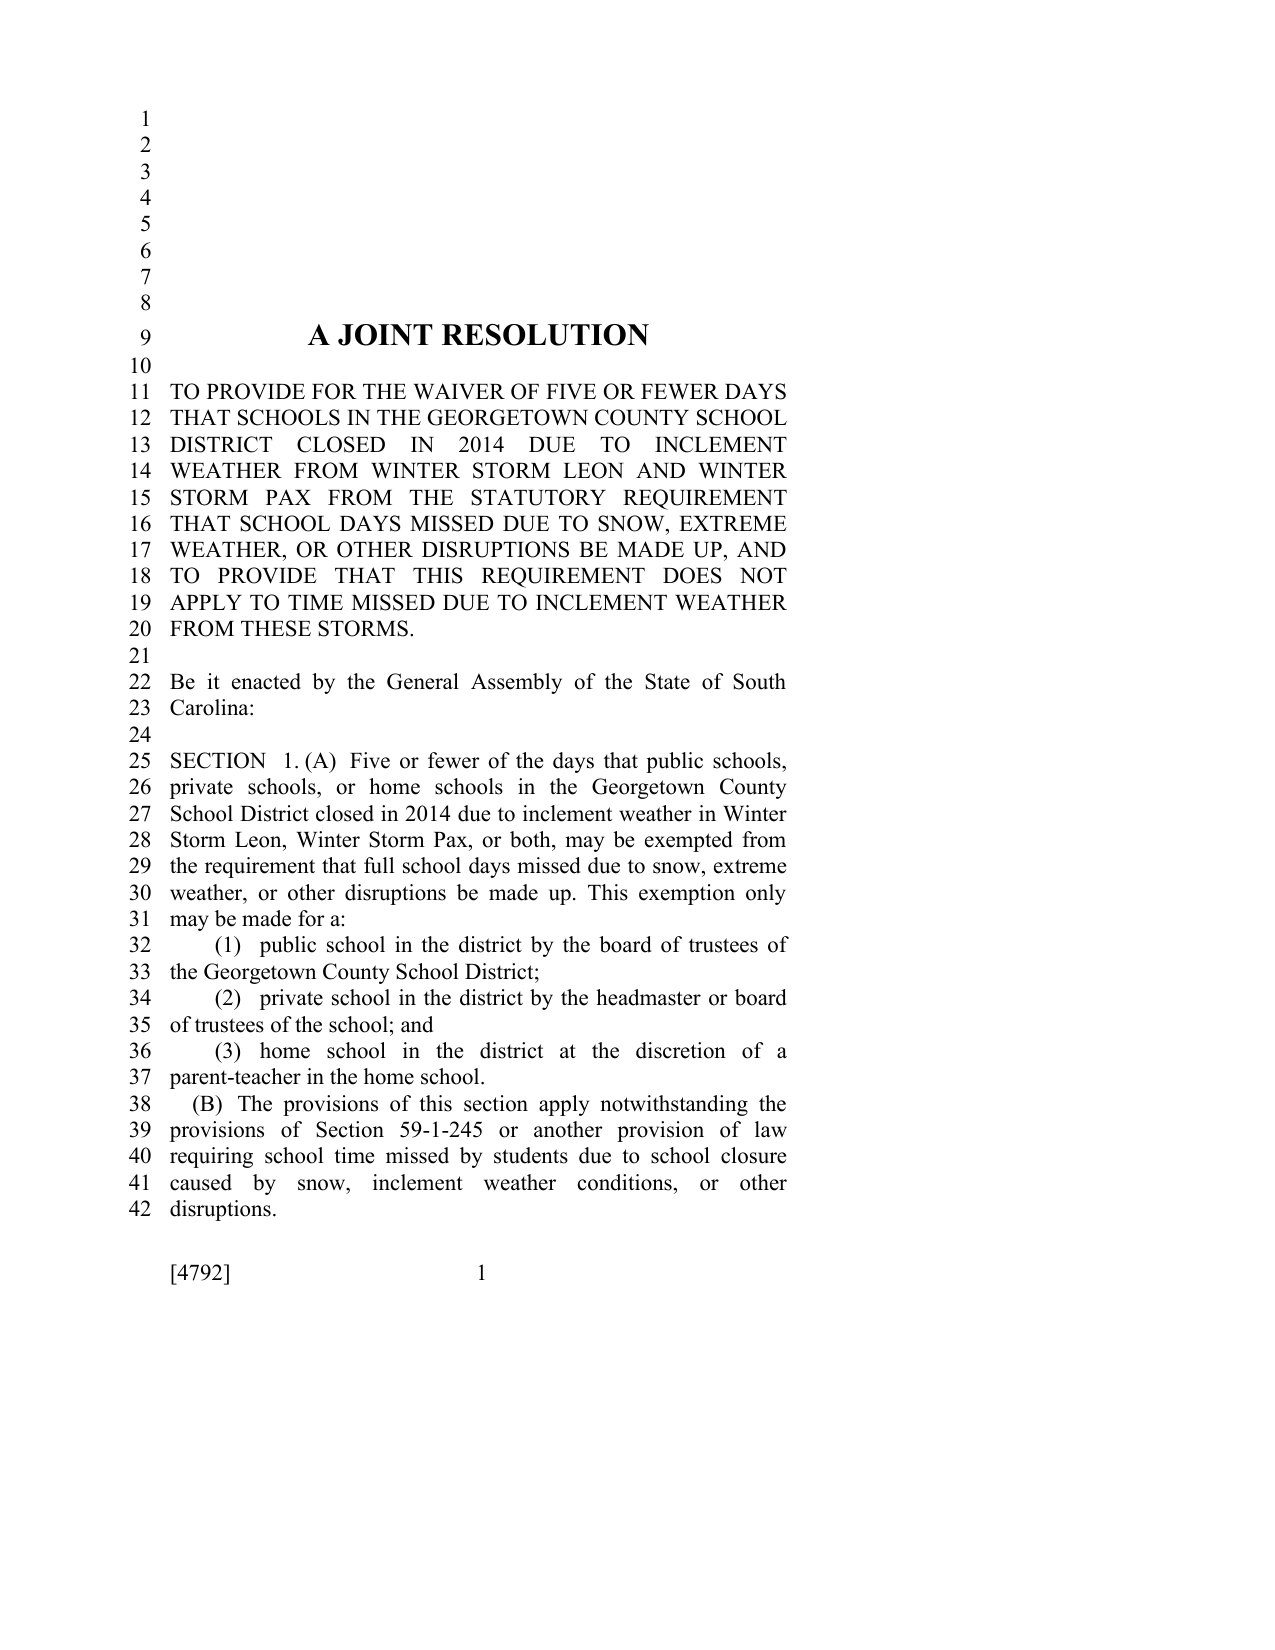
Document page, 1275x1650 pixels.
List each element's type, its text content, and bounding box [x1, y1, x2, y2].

text (3) home school in the district at the discretion of a parent-teacher in the home school. [169, 1037, 787, 1090]
text Be it enacted by the General Assembly of the State of South Carolina: [169, 668, 787, 721]
text (2) private school in the district by the headmaster or board of trustees of the school; and [169, 984, 787, 1037]
text A JOINT RESOLUTION [169, 316, 787, 352]
text (1) public school in the district by the board of trustees of the Georgetown County School District; [169, 932, 787, 984]
text SECTION 1. (A) Five or fewer of the days that public schools, private schools, or home schools in the Georgetown County School District closed in 2014 due to inclement weather in Winter Storm Leon, Winter Storm Pax, or both, may be exempted from the requirement that full school days missed due to snow, extreme weather, or other disruptions be made up. This exemption only may be made for a: [169, 747, 787, 932]
text TO PROVIDE FOR THE WAIVER OF FIVE OR FEWER DAYS THAT SCHOOLS IN THE GEORGETOWN COUNTY SCHOOL DISTRICT CLOSED IN 2014 DUE TO INCLEMENT WEATHER FROM WINTER STORM LEON AND WINTER STORM PAX FROM THE STATUTORY REQUIREMENT THAT SCHOOL DAYS MISSED DUE TO SNOW, EXTREME WEATHER, OR OTHER DISRUPTIONS BE MADE UP, AND TO PROVIDE THAT THIS REQUIREMENT DOES NOT APPLY TO TIME MISSED DUE TO INCLEMENT WEATHER FROM THESE STORMS. [169, 378, 787, 642]
text (B) The provisions of this section apply notwithstanding the provisions of Section 59-1-245 or another provision of law requiring school time missed by students due to school closure caused by snow, inclement weather conditions, or other disruptions. [169, 1090, 787, 1221]
